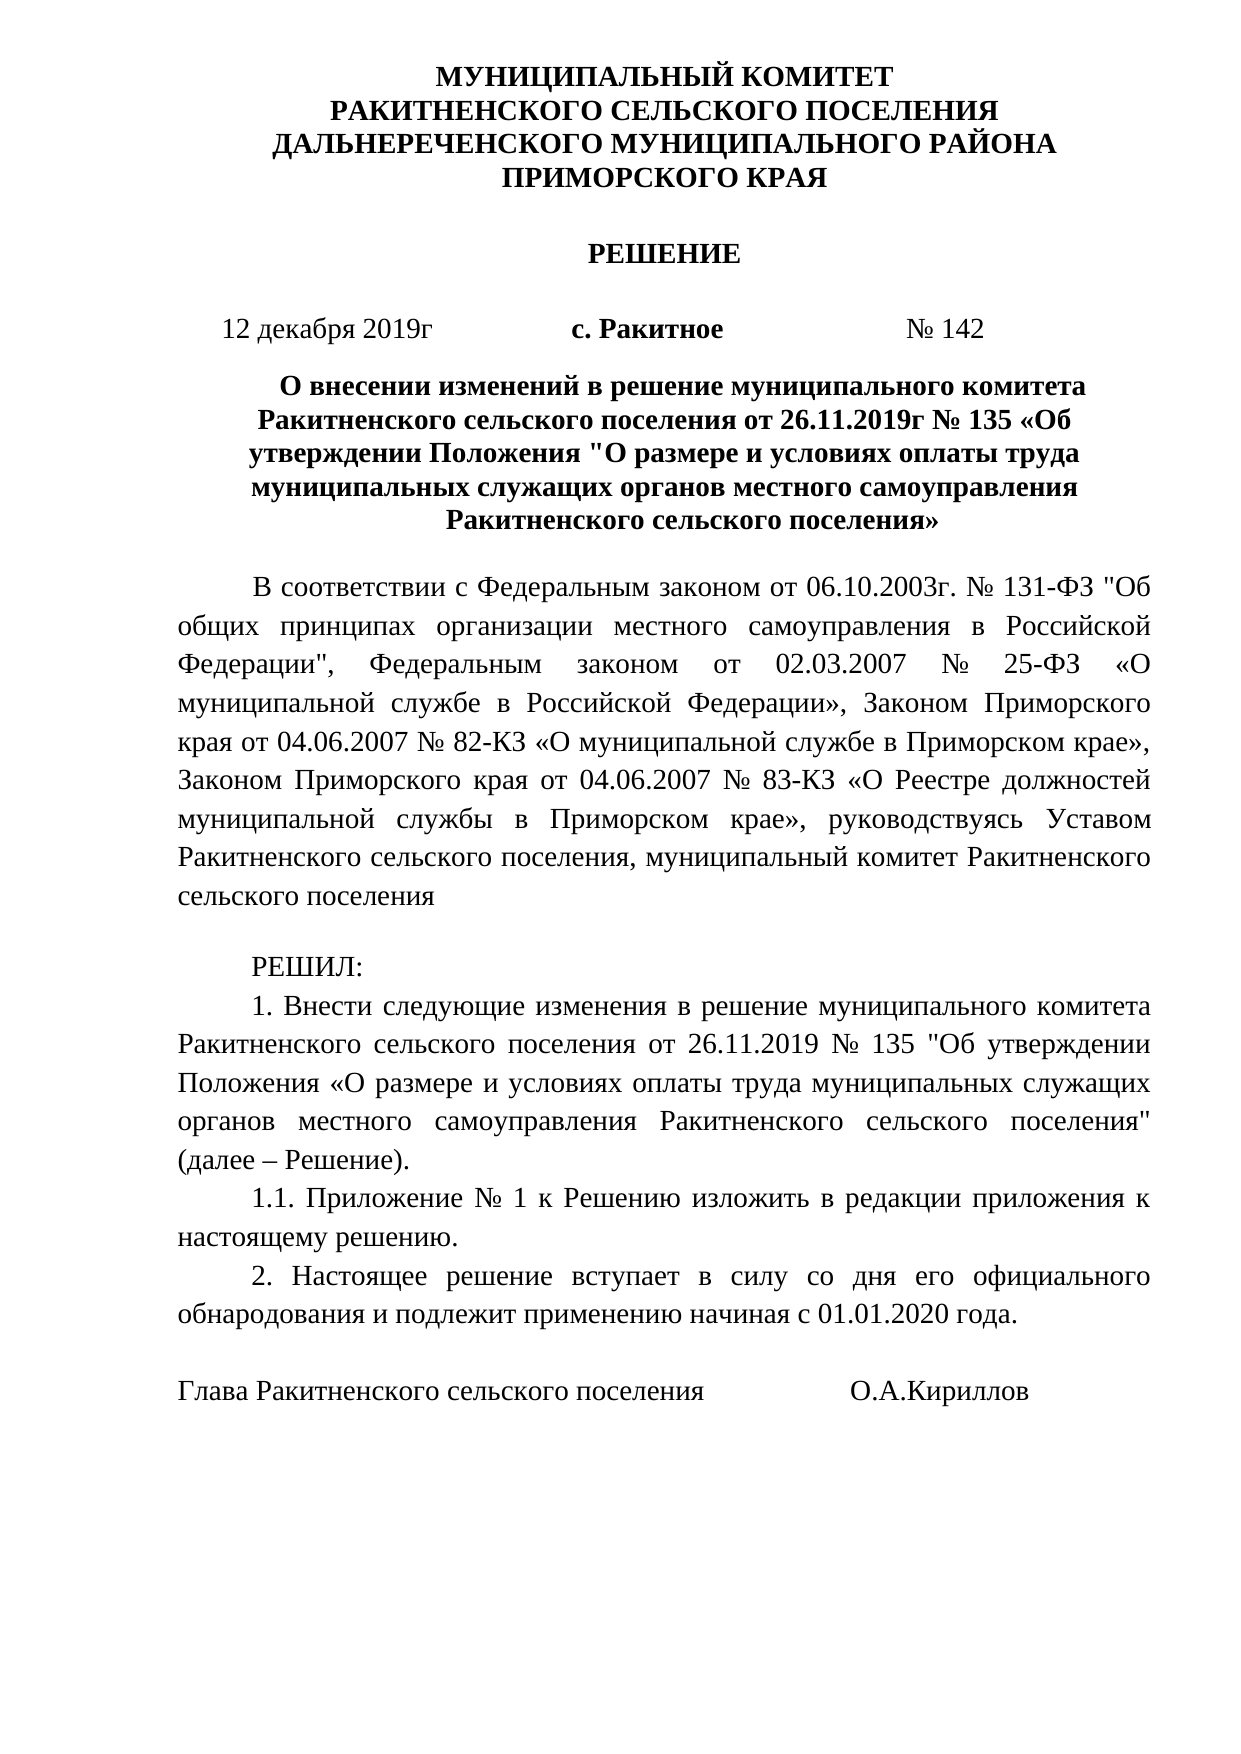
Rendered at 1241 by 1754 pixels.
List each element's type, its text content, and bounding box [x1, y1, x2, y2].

text Ракитненского сельского поселения от 26.11.2019г № 135 «Об утверждении Положения "О размере и условиях оплаты труда [177, 402, 1152, 469]
text 12 декабря 2019г с. Ракитное № 142 [177, 318, 1152, 343]
text Ракитненского сельского поселения» [177, 502, 1152, 536]
text МУНИЦИПАЛЬНЫЙ КОМИТЕТ [177, 59, 1152, 93]
text муниципальных служащих органов местного самоуправления [177, 469, 1152, 502]
text 1. Внести следующие изменения в решение муниципального комитета Ракитненского сельского поселения от 26.11.2019 № 135 "Об утверждении Положения «О размере и условиях оплаты труда муниципальных служащих органов местного самоуправления Ракитненского сельского поселения" (далее – Решение). [177, 988, 1152, 1176]
text 2. Настоящее решение вступает в силу со дня его официального обнародования и подлежит применению начиная с 01.01.2020 года. [177, 1258, 1152, 1330]
text РАКИТНЕНСКОГО СЕЛЬСКОГО ПОСЕЛЕНИЯ [177, 93, 1152, 126]
text ДАЛЬНЕРЕЧЕНСКОГО МУНИЦИПАЛЬНОГО РАЙОНА [177, 126, 1152, 160]
text О внесении изменений в решение муниципального комитета [177, 368, 1152, 402]
text 1.1. Приложение № 1 к Решению изложить в редакции приложения к настоящему решению. [177, 1181, 1152, 1253]
text ПРИМОРСКОГО КРАЯ [177, 160, 1152, 193]
text Глава Ракитненского сельского поселения О.А.Кириллов [177, 1373, 1152, 1407]
text В соответствии с Федеральным законом от 06.10.2003г. № 131-ФЗ "Об общих принципах организации местного самоуправления в Российской Федерации", Федеральным законом от 02.03.2007 № 25-ФЗ «О муниципальной службе в Российской Федерации», Законом Приморского края от 04.06.2007 № 82-КЗ «О муниципальной службе в Приморском крае», Законом Приморского края от 04.06.2007 № 83-КЗ «О Реестре должностей муниципальной службы в Приморском крае», руководствуясь Уставом Ракитненского сельского поселения, муниципальный комитет Ракитненского сельского поселения [177, 569, 1152, 911]
text РЕШИЛ: [177, 949, 1152, 983]
text РЕШЕНИЕ [177, 243, 1152, 268]
